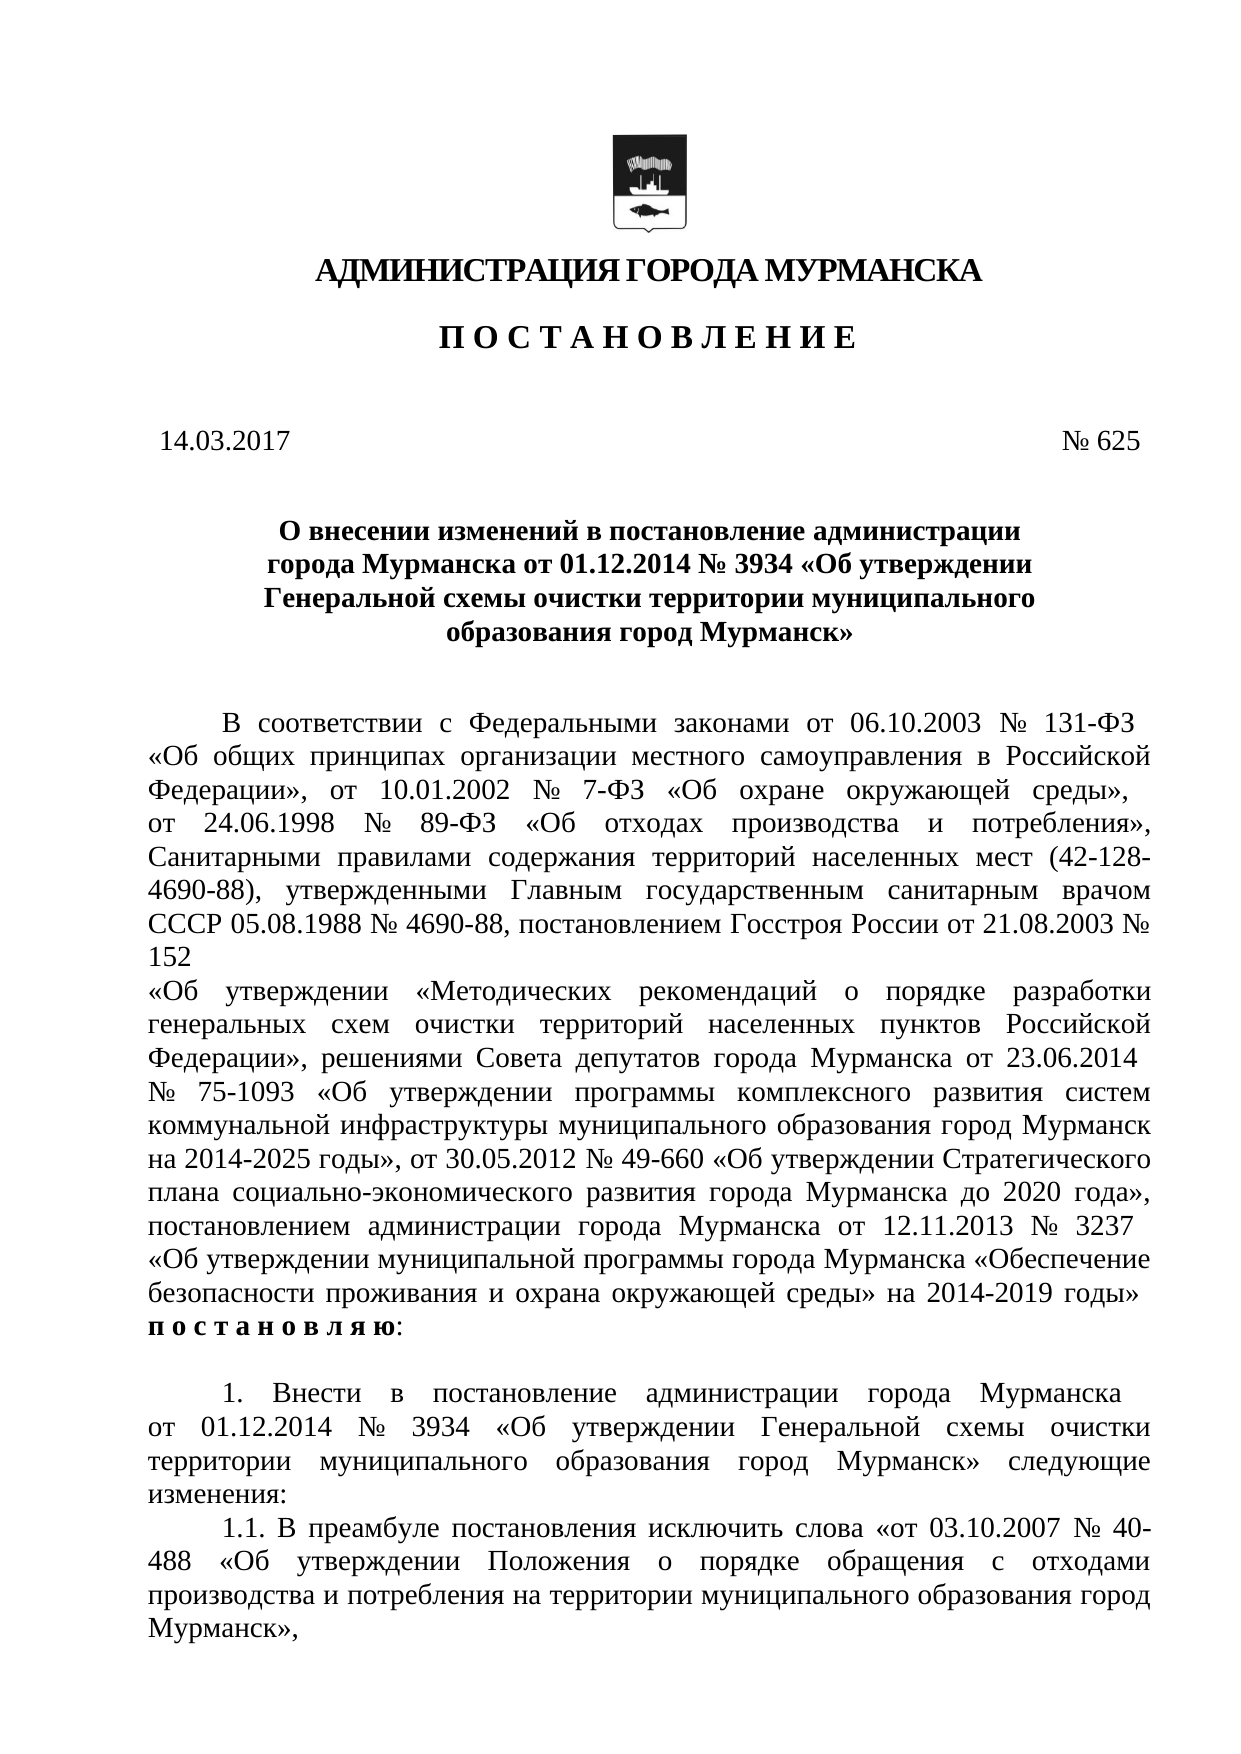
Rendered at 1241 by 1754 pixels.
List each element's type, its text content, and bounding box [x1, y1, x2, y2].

table_header 14.03.2017 [148, 423, 651, 456]
table_header № 625 [651, 423, 1152, 456]
text образования город Мурманск» [148, 614, 1152, 647]
title города Мурманска от 01.12.2014 № 3934 «Об утверждении [148, 547, 1152, 580]
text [148, 1510, 1152, 1644]
text АДМИНИСТРАЦИЯ ГОРОДА МУРМАНСКА [148, 250, 1152, 288]
text Генеральной схемы очистки территории муниципального [148, 580, 1152, 614]
title О внесении изменений в постановление администрации [148, 513, 1152, 547]
text П О С Т А Н О В Л Е Н И Е [89, 317, 1206, 356]
text В соответствии с Федеральными законами от 06.10.2003 № 131-ФЗ «Об общих принципах организации местного самоуправления в Российской Федерации», от 10.01.2002 № 7-ФЗ «Об охране окружающей среды», от 24.06.1998 № 89-ФЗ «Об отходах производства и потребления», Санитарными правилами содержания территорий населенных мест (42-128-4690-88), утвержденными Главным государственным санитарным врачом СССР 05.08.1988 № 4690-88, постановлением Госстроя России от 21.08.2003 № 152 «Об утверждении «Методических рекомендаций о порядке разработки генеральных схем очистки территорий населенных пунктов Российской Федерации», решениями Совета депутатов города Мурманска от 23.06.2014 № 75-1093 «Об утверждении программы комплексного развития систем коммунальной инфраструктуры муниципального образования город Мурманск на 2014-2025 годы», от 30.05.2012 № 49-660 «Об утверждении Стратегического плана социально-экономического развития города Мурманска до 2020 года», постановлением администрации города Мурманска от 12.11.2013 № 3237 «Об утверждении муниципальной программы города Мурманска «Обеспечение безопасности проживания и охрана окружающей среды» на 2014-2019 годы» п о с т а н о в л я ю: [148, 705, 1152, 1342]
text 1. Внести в постановление администрации города Мурманска от 01.12.2014 № 3934 «Об утверждении Генеральной схемы очистки территории муниципального образования город Мурманск» следующие изменения: [148, 1376, 1152, 1510]
